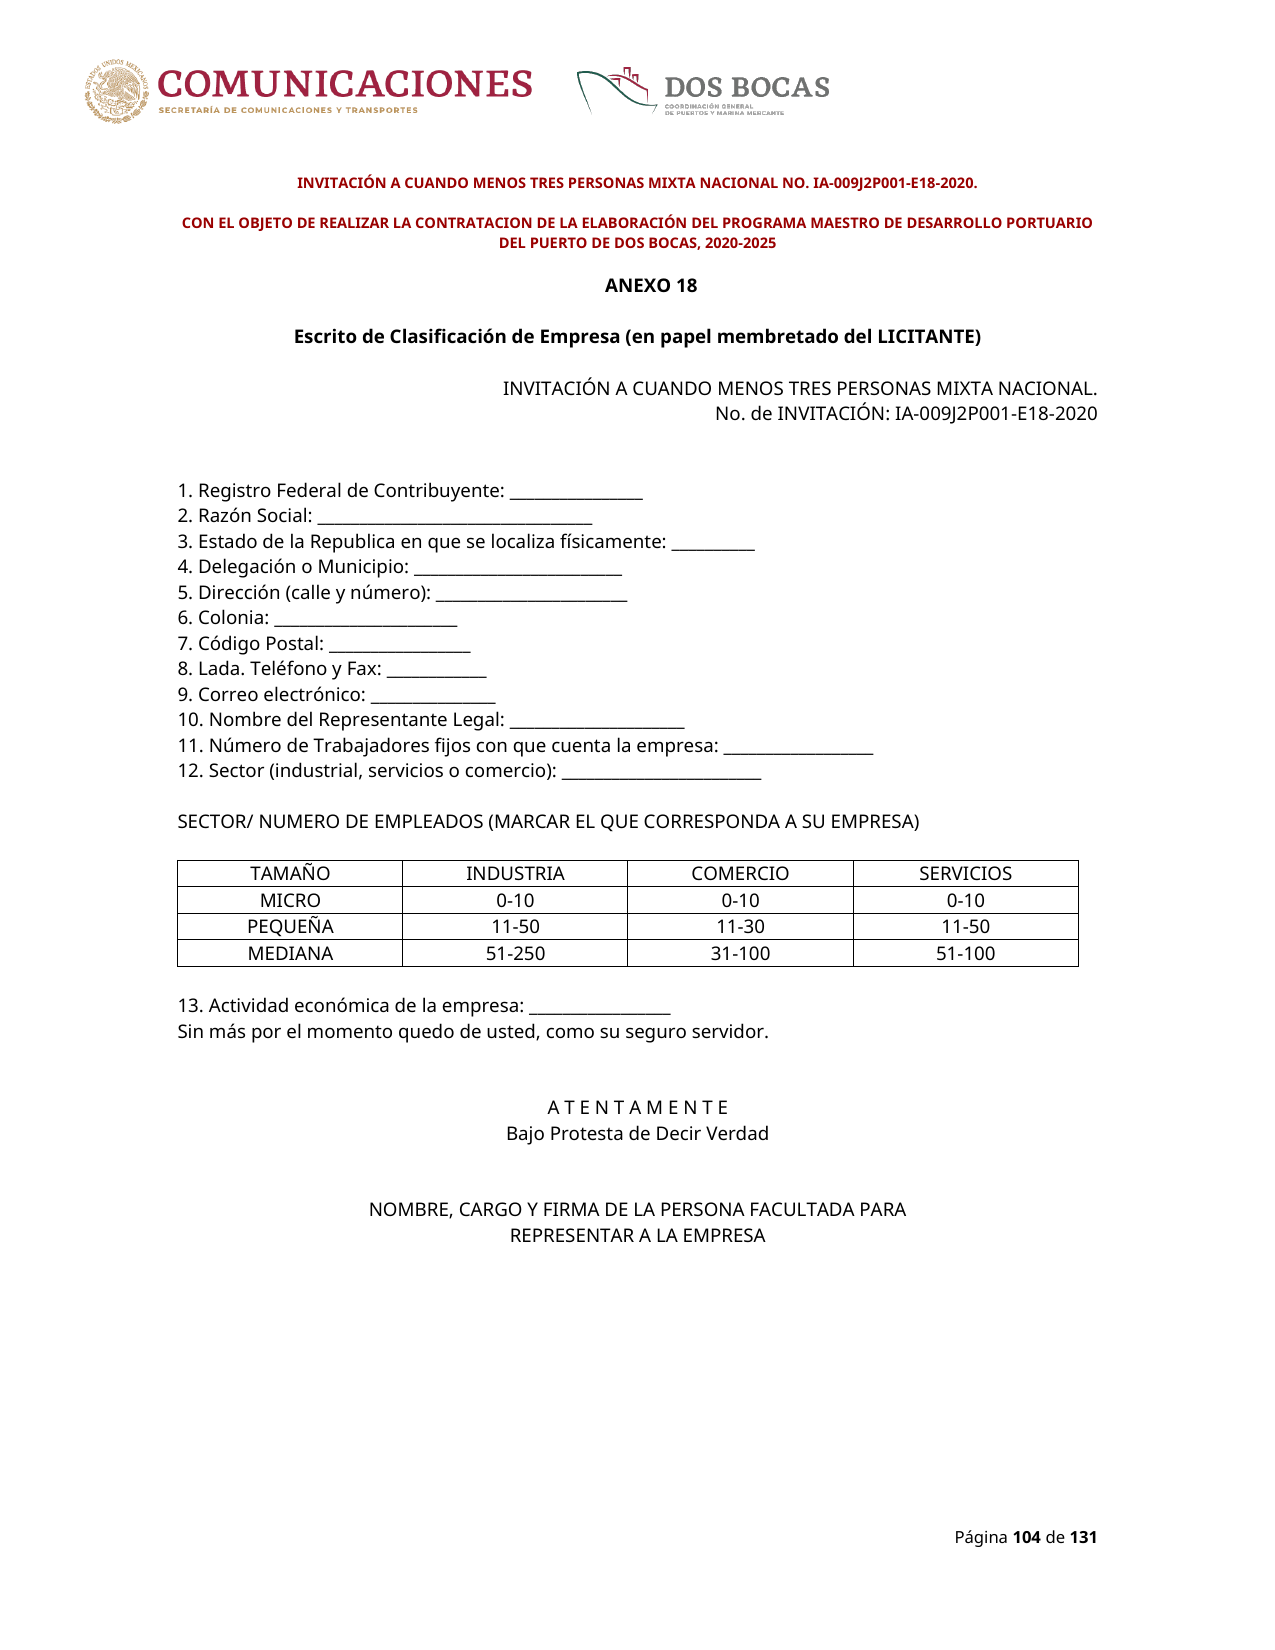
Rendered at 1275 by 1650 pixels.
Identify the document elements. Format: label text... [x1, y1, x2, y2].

table_cell 11-50 [403, 914, 627, 939]
table_cell PEQUEÑA [178, 914, 402, 939]
text Bajo Protesta de Decir Verdad [177, 1120, 1098, 1146]
text NOMBRE, CARGO Y FIRMA DE LA PERSONA FACULTADA PARA [177, 1197, 1098, 1222]
text 3. Estado de la Republica en que se localiza físicamente: __________ [177, 528, 1088, 553]
text Escrito de Clasificación de Empresa (en papel membretado del LICITANTE) [177, 324, 1098, 349]
table_cell MEDIANA [178, 940, 402, 966]
table_cell MICRO [178, 887, 402, 913]
table_cell 0-10 [854, 887, 1078, 913]
text 5. Dirección (calle y número): _______________________ [177, 579, 1088, 604]
text 13. Actividad económica de la empresa: _________________ [177, 992, 1098, 1018]
picture [577, 67, 829, 115]
table_cell 11-30 [628, 914, 853, 939]
table_cell 51-100 [854, 940, 1078, 966]
table_cell 11-50 [854, 914, 1078, 939]
table_cell 0-10 [628, 887, 853, 913]
table_header COMERCIO [628, 861, 853, 886]
table_header SERVICIOS [854, 861, 1078, 886]
text ANEXO 18 [177, 273, 1125, 298]
table_cell 0-10 [403, 887, 627, 913]
text REPRESENTAR A LA EMPRESA [177, 1222, 1098, 1248]
table_header INDUSTRIA [403, 861, 627, 886]
text SECTOR/ NUMERO DE EMPLEADOS (MARCAR EL QUE CORRESPONDA A SU EMPRESA) [177, 809, 1098, 834]
text A T E N T A M E N T E [177, 1094, 1098, 1120]
text 10. Nombre del Representante Legal: _____________________ [177, 707, 1088, 732]
text Sin más por el momento quedo de usted, como su seguro servidor. [177, 1018, 1098, 1043]
text 11. Número de Trabajadores fijos con que cuenta la empresa: __________________ [177, 732, 1088, 758]
text 1. Registro Federal de Contribuyente: ________________ [177, 477, 1088, 502]
text 7. Código Postal: _________________ [177, 630, 1088, 656]
text 9. Correo electrónico: _______________ [177, 681, 1088, 707]
table_header TAMAÑO [178, 861, 402, 886]
text 2. Razón Social: _________________________________ [177, 502, 1088, 528]
text 12. Sector (industrial, servicios o comercio): ________________________ [177, 758, 1088, 783]
text 6. Colonia: ______________________ [177, 604, 1088, 630]
text No. de INVITACIÓN: IA-009J2P001-E18-2020 [177, 400, 1098, 426]
table_cell 51-250 [403, 940, 627, 966]
text INVITACIÓN A CUANDO MENOS TRES PERSONAS MIXTA NACIONAL. [177, 375, 1098, 400]
text 4. Delegación o Municipio: _________________________ [177, 553, 1088, 579]
table_cell 31-100 [628, 940, 853, 966]
picture [80, 51, 536, 134]
text 8. Lada. Teléfono y Fax: ____________ [177, 656, 1088, 681]
